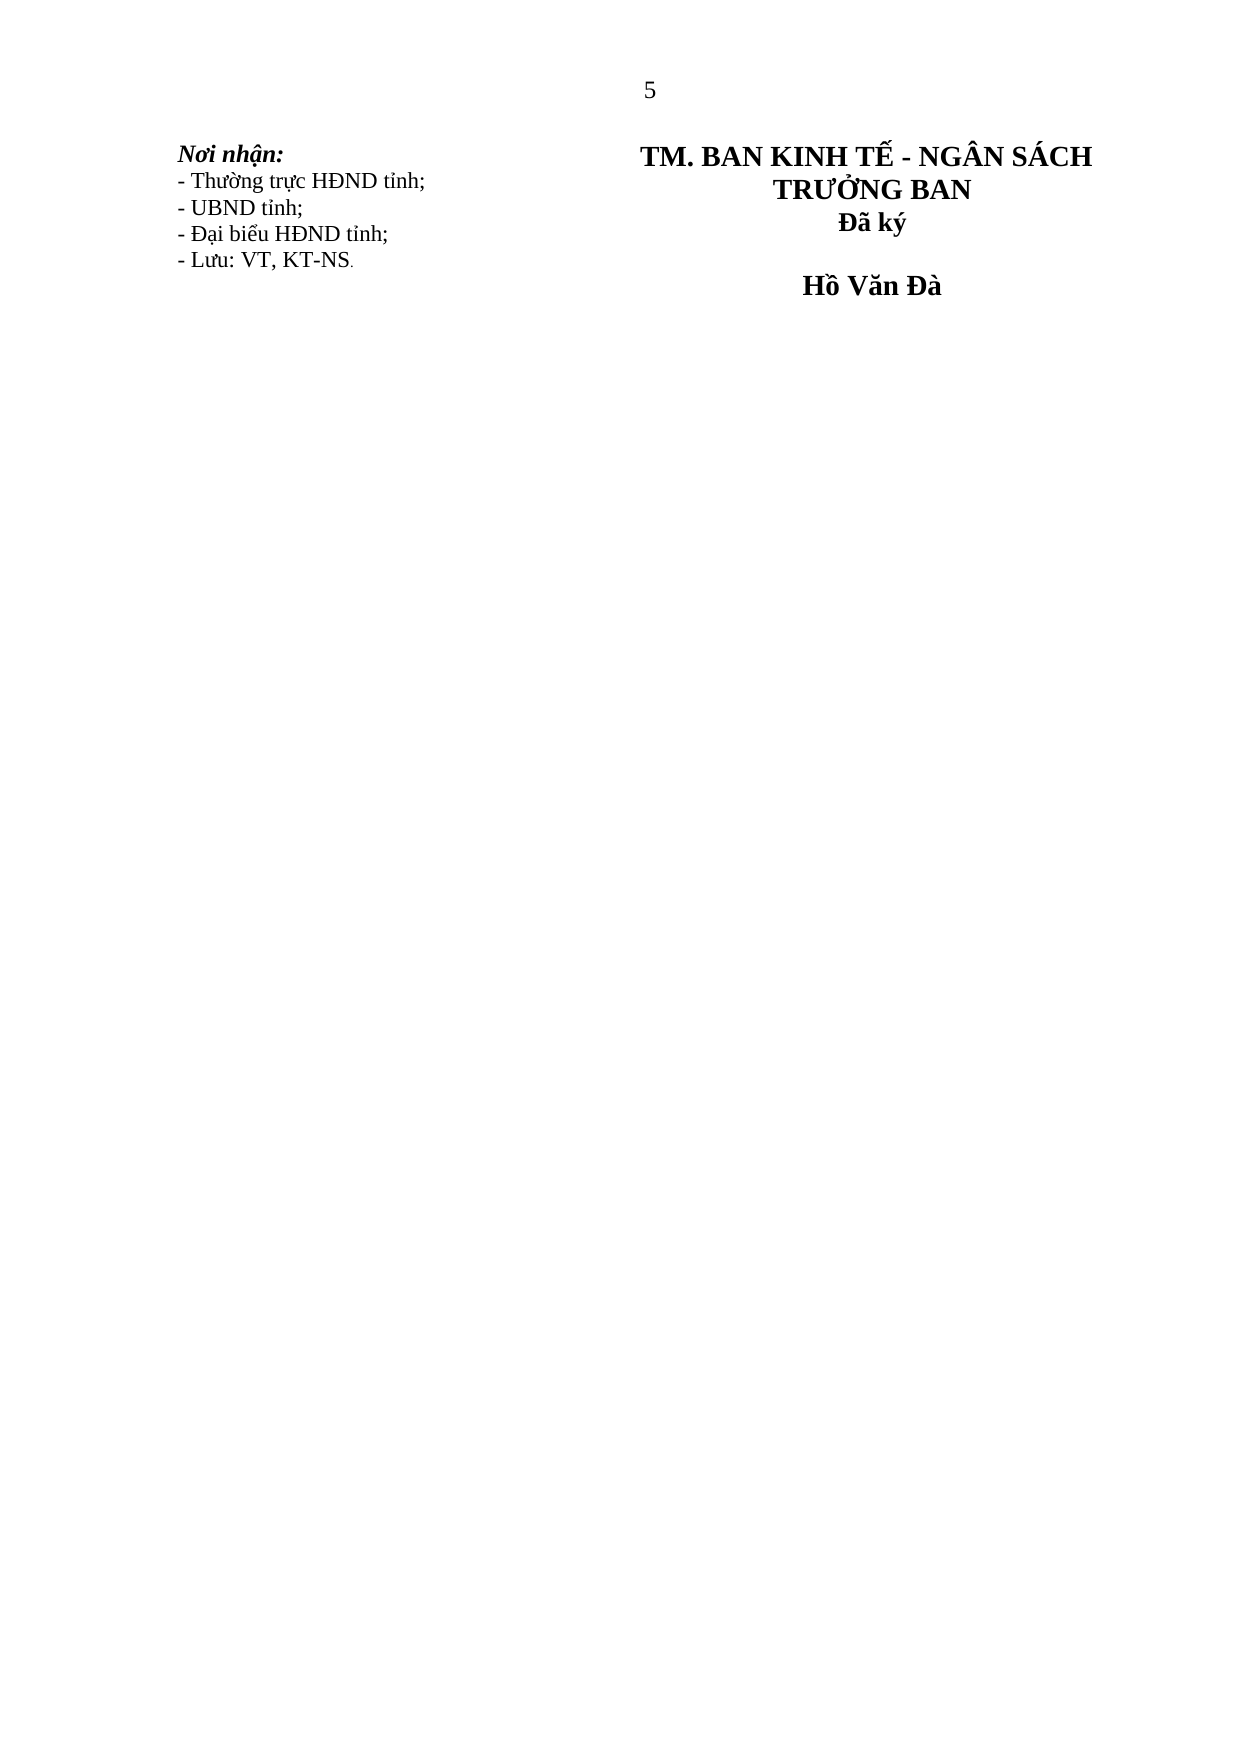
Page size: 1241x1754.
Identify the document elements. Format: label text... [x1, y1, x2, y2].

table_header TM. BAN KINH TẾ - NGÂN SÁCH TRƯỞNG BAN Đã ký Hồ Văn Đà [580, 133, 1111, 302]
table_header Nơi nhận: - Thường trực HĐND tỉnh; - UBND tỉnh; - Đại biểu HĐND tỉnh; - Lưu: VT, KT-NS. [166, 133, 580, 302]
